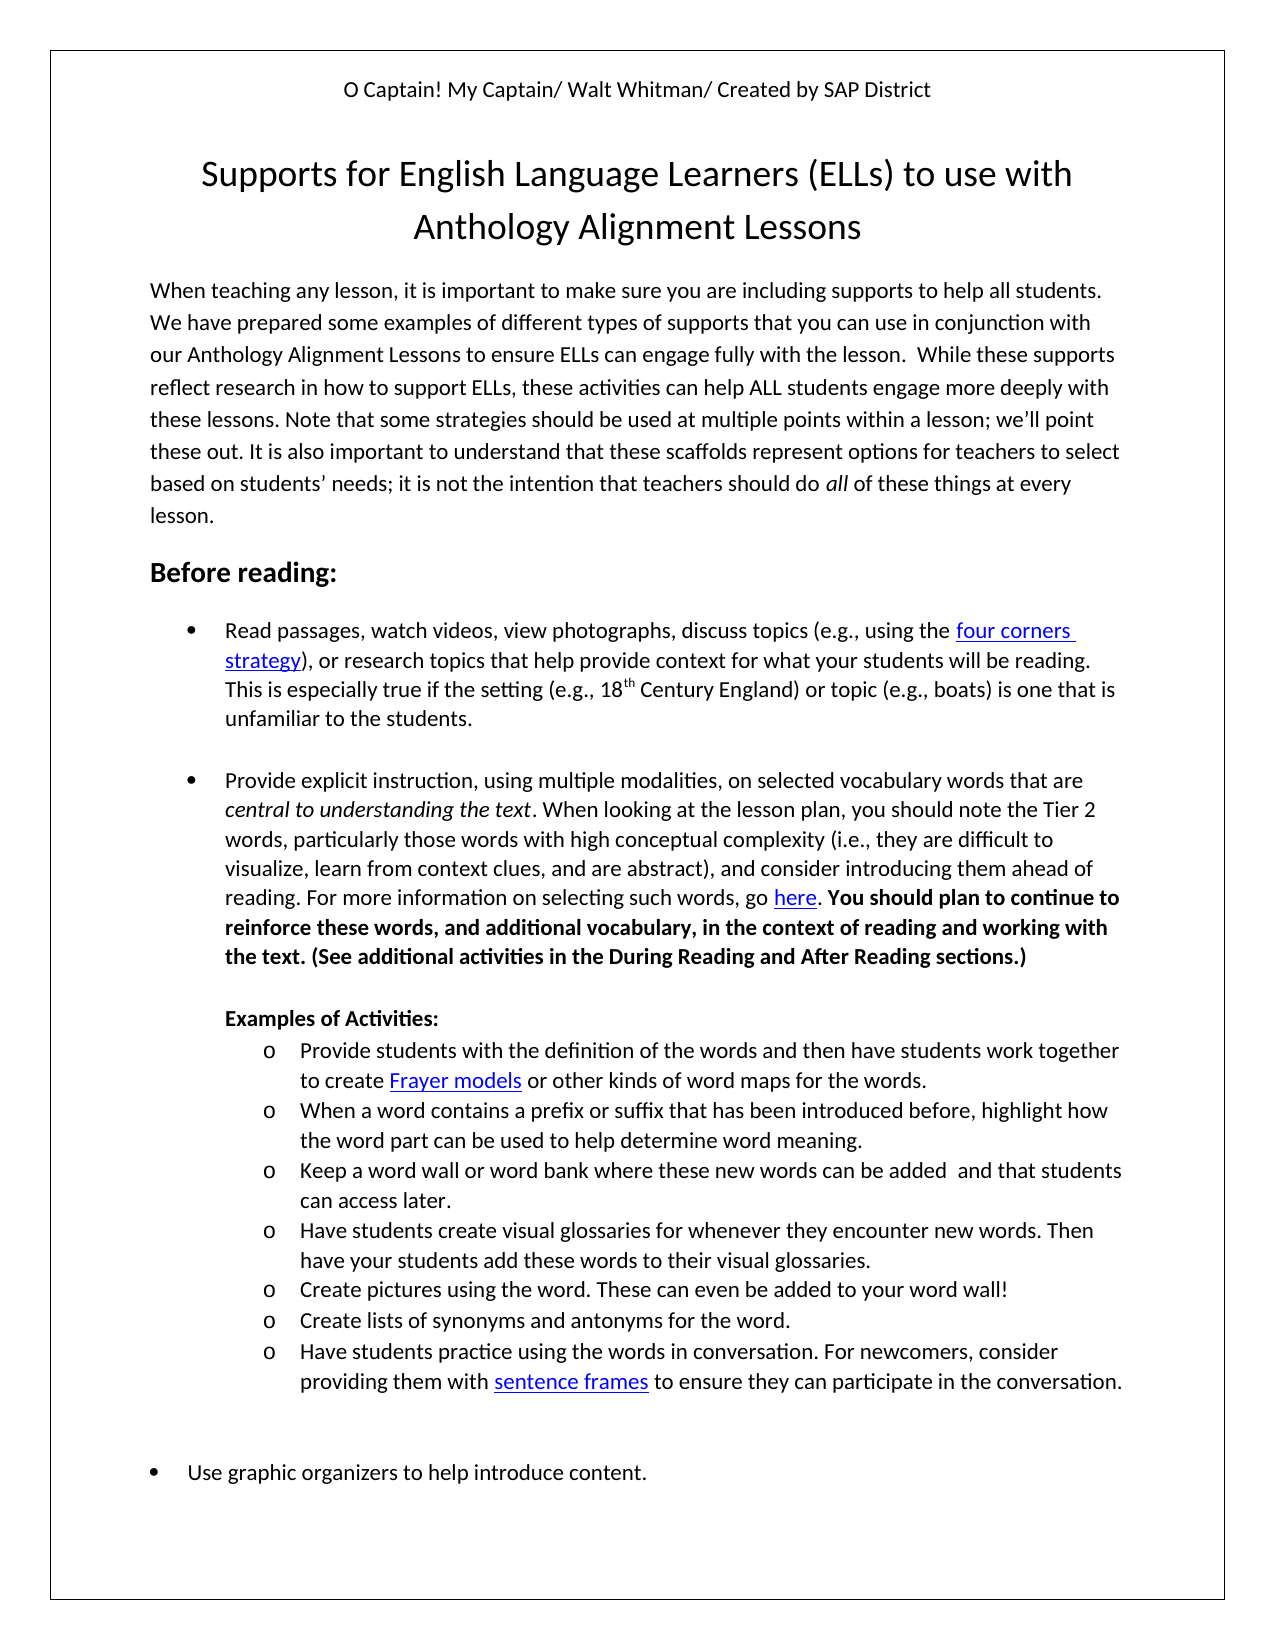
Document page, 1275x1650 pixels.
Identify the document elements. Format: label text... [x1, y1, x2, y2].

list Provide students with the definition of the words and then have students work together to create Frayer models or other kinds of word maps for the words. [262, 1036, 1125, 1094]
text Before reading: [150, 554, 1125, 590]
list Create lists of synonyms and antonyms for the word. [262, 1306, 1125, 1335]
list Have students create visual glossaries for whenever they encounter new words. Then have your students add these words to their visual glossaries. [262, 1216, 1125, 1274]
list Read passages, watch videos, view photographs, discuss topics (e.g., using the four corners strategy), or research topics that help provide context for what your students will be reading. This is especially true if the setting (e.g., 18th Century England) or topic (e.g., boats) is one that is unfamiliar to the students. [187, 616, 1125, 732]
list Create pictures using the word. These can even be added to your word wall! [262, 1276, 1125, 1305]
text Supports for English Language Learners (ELLs) to use with Anthology Alignment Lessons [150, 150, 1125, 248]
list When a word contains a prefix or suffix that has been introduced before, highlight how the word part can be used to help determine word meaning. [262, 1096, 1125, 1154]
list Examples of Activities: [225, 1004, 1125, 1032]
list Have students practice using the words in conversation. For newcomers, consider providing them with sentence frames to ensure they can participate in the conversation. [262, 1337, 1125, 1425]
text When teaching any lesson, it is important to make sure you are including supports to help all students. We have prepared some examples of different types of supports that you can use in conjunction with our Anthology Alignment Lessons to ensure ELLs can engage fully with the lesson. While these supports reflect research in how to support ELLs, these activities can help ALL students engage more deeply with these lessons. Note that some strategies should be used at multiple points within a lesson; we’ll point these out. It is also important to understand that these scaffolds represent options for teachers to select based on students’ needs; it is not the intention that teachers should do all of these things at every lesson. [150, 276, 1125, 529]
list Use graphic organizers to help introduce content. [150, 1458, 1125, 1486]
list Keep a word wall or word bank where these new words can be added and that students can access later. [262, 1156, 1125, 1214]
list Provide explicit instruction, using multiple modalities, on selected vocabulary words that are central to understanding the text. When looking at the lesson plan, you should note the Tier 2 words, particularly those words with high conceptual complexity (i.e., they are difficult to visualize, learn from context clues, and are abstract), and consider introducing them ahead of reading. For more information on selecting such words, go here. You should plan to continue to reinforce these words, and additional vocabulary, in the context of reading and working with the text. (See additional activities in the During Reading and After Reading sections.) [187, 766, 1125, 970]
